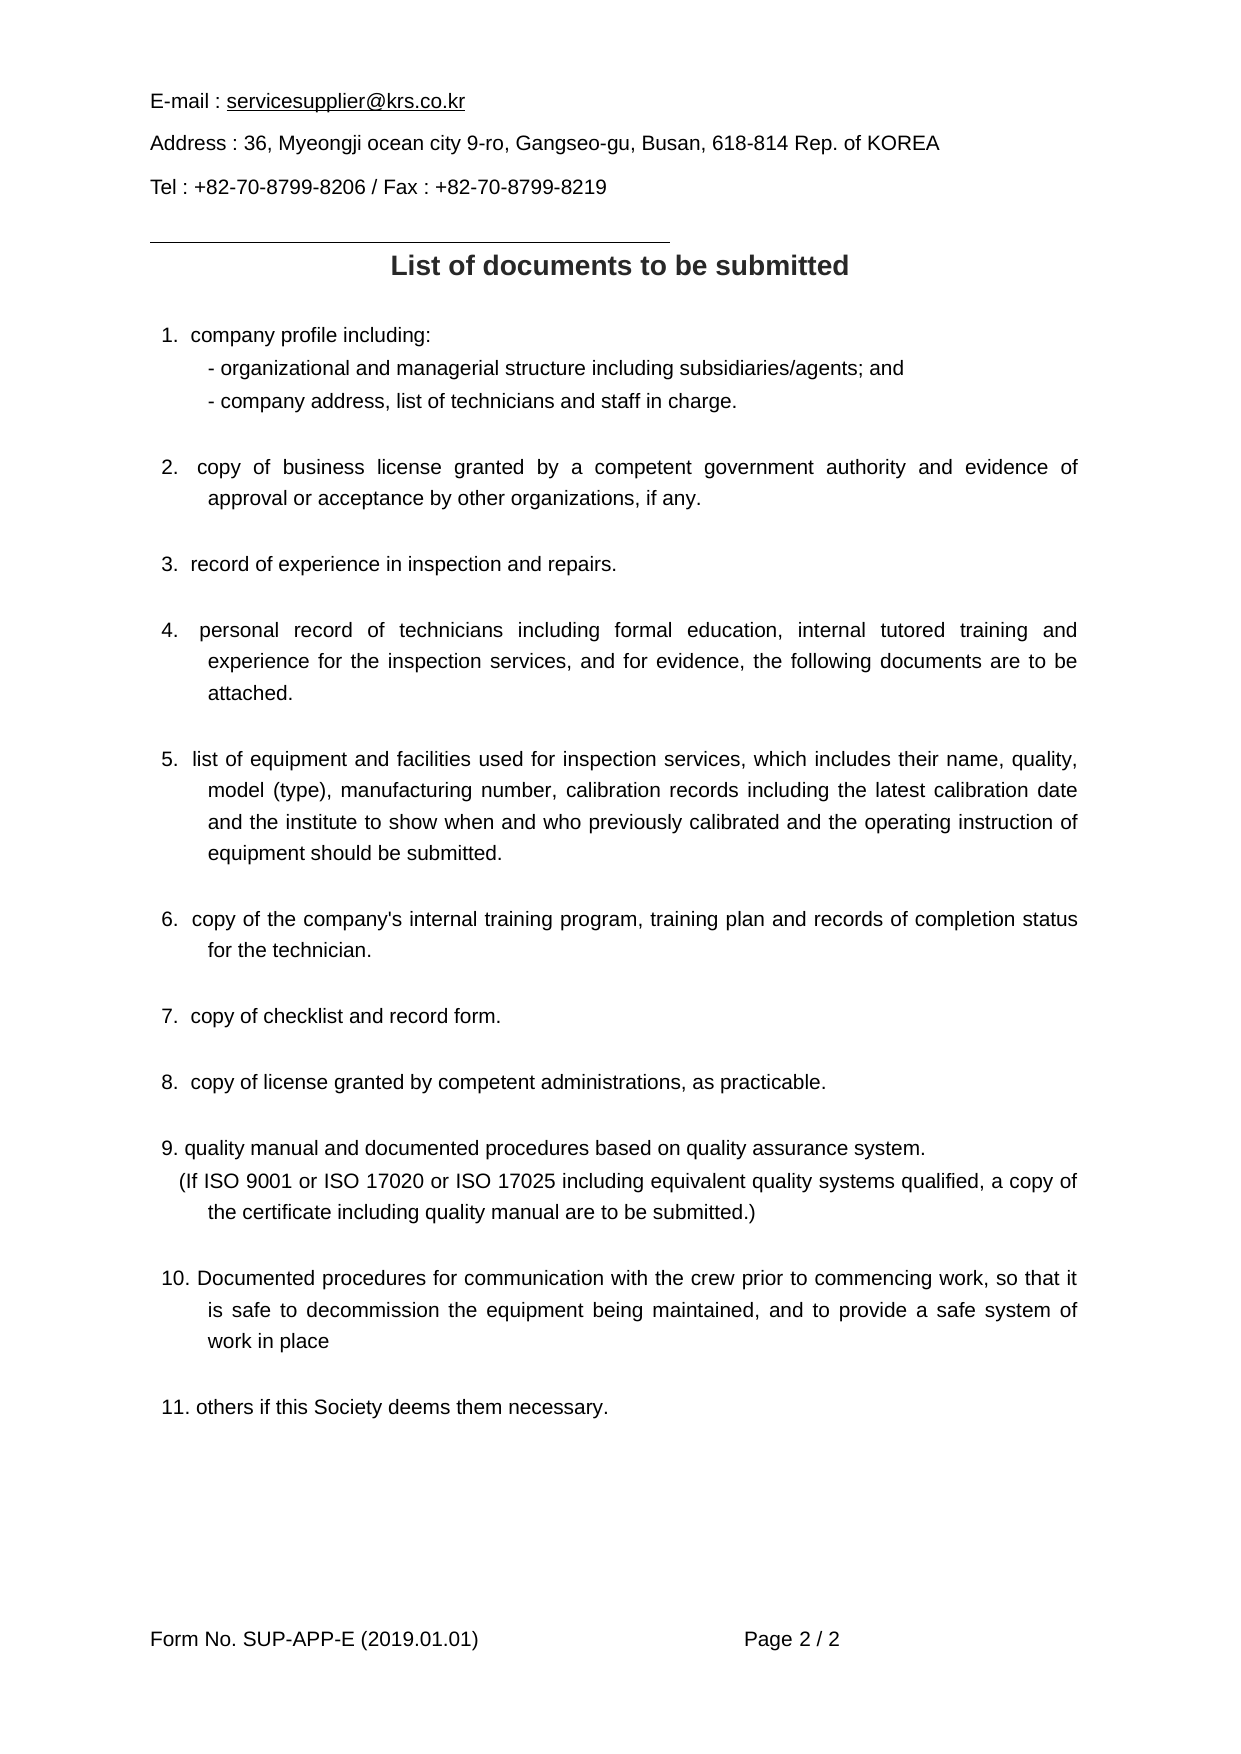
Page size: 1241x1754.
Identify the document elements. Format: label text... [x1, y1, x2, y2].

table_header List of documents to be submitted 1. company profile including: - organizational and managerial structure including subsidiaries/agents; and - company address, list of technicians and staff in charge. 2. copy of business license granted by a competent government authority and evidence of approval or acceptance by other organizations, if any. 3. record of experience in inspection and repairs. 4. personal record of technicians including formal education, internal tutored training and experience for the inspection services, and for evidence, the following documents are to be attached. 5. list of equipment and facilities used for inspection services, which includes their name, quality, model (type), manufacturing number, calibration records including the latest calibration date and the institute to show when and who previously calibrated and the operating instruction of equipment should be submitted. 6. copy of the company's internal training program, training plan and records of completion status for the technician. 7. copy of checklist and record form. 8. copy of license granted by competent administrations, as practicable. 9. quality manual and documented procedures based on quality assurance system. (If ISO 9001 or ISO 17020 or ISO 17025 including equivalent quality systems qualified, a copy of the certificate including quality manual are to be submitted.) 10. Documented procedures for communication with the crew prior to commencing work, so that it is safe to decommission the equipment being maintained, and to provide a safe system of work in place 11. others if this Society deems them necessary. [150, 236, 1090, 1454]
